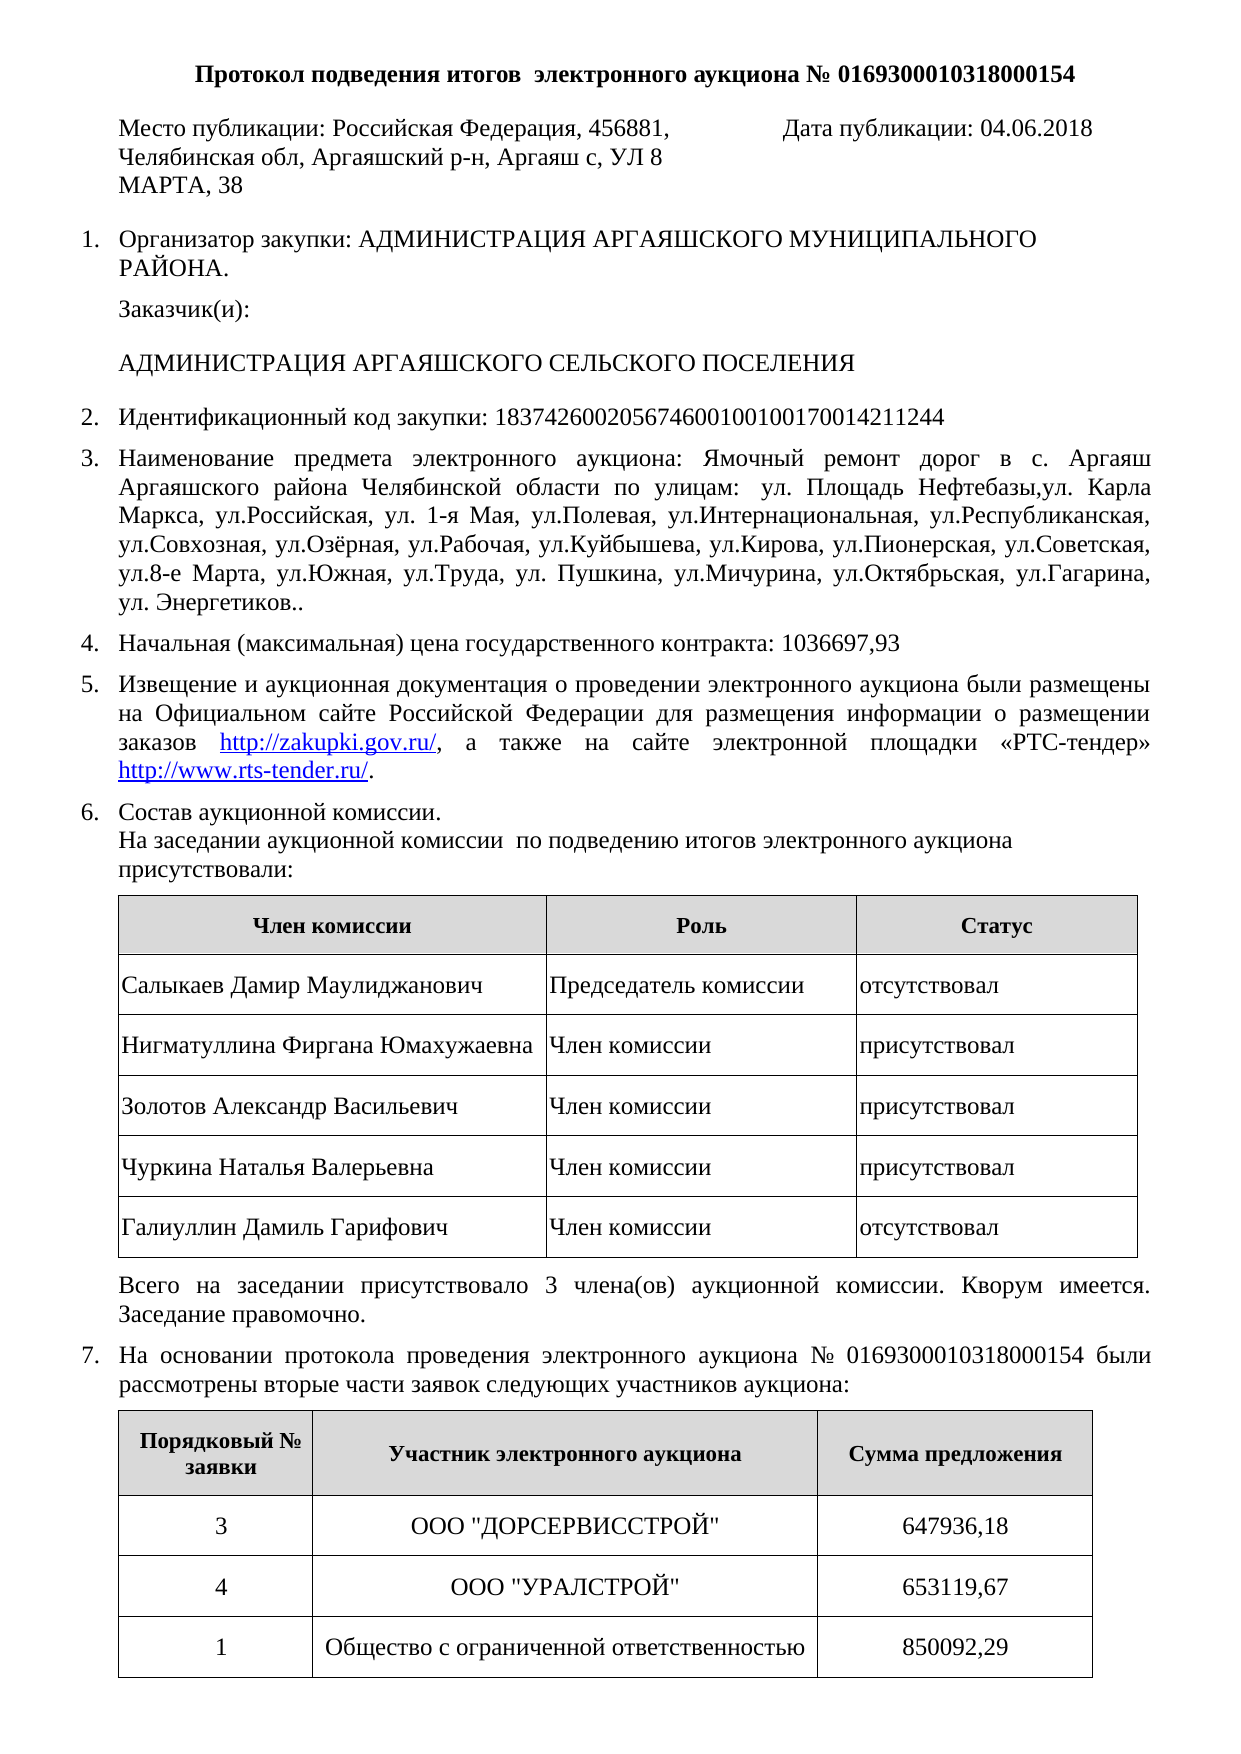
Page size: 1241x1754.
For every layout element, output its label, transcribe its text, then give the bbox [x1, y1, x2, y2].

table_cell Нигматуллина Фиргана Юмахужаевна [119, 1015, 546, 1075]
table_cell Член комиссии [547, 1076, 856, 1135]
table_cell 1 [119, 1617, 312, 1677]
table_header АДМИНИСТРАЦИЯ АРГАЯШСКОГО СЕЛЬСКОГО ПОСЕЛЕНИЯ [107, 335, 1104, 389]
table_cell 4 [119, 1556, 312, 1616]
text Всего на заседании присутствовало 3 члена(ов) аукционной комиссии. Кворум имеется. Заседание правомочно. [118, 1270, 1152, 1328]
list Организатор закупки: АДМИНИСТРАЦИЯ АРГАЯШСКОГО МУНИЦИПАЛЬНОГО РАЙОНА. [81, 224, 1152, 282]
table_cell присутствовал [857, 1076, 1137, 1135]
table_cell 647936,18 [818, 1496, 1092, 1555]
list Состав аукционной комиссии. [81, 797, 1152, 825]
list Начальная (максимальная) цена государственного контракта: 1036697,93 [81, 628, 1152, 657]
table_header Член комиссии [119, 896, 546, 953]
table_cell присутствовал [857, 1015, 1137, 1075]
list Извещение и аукционная документация о проведении электронного аукциона были размещены на Официальном сайте Российской Федерации для размещения информации о размещении заказов http://zakupki.gov.ru/, а также на сайте электронной площадки «РТС-тендер» http://www.rts-tender.ru/. [81, 669, 1152, 784]
table_cell Галиуллин Дамиль Гарифович [119, 1197, 546, 1257]
list На основании протокола проведения электронного аукциона № 0169300010318000154 были рассмотрены вторые части заявок следующих участников аукциона: [81, 1340, 1152, 1398]
list Наименование предмета электронного аукциона: Ямочный ремонт дорог в с. Аргаяш Аргаяшского района Челябинской области по улицам: ул. Площадь Нефтебазы,ул. Карла Маркса, ул.Российская, ул. 1-я Мая, ул.Полевая, ул.Интернациональная, ул.Республиканская, ул.Совхозная, ул.Озёрная, ул.Рабочая, ул.Куйбышева, ул.Кирова, ул.Пионерская, ул.Советская, ул.8-е Марта, ул.Южная, ул.Труда, ул. Пушкина, ул.Мичурина, ул.Октябрьская, ул.Гагарина, ул. Энергетиков.. [81, 443, 1152, 615]
text Заказчик(и): [118, 294, 1152, 323]
table_cell отсутствовал [857, 955, 1137, 1014]
table_cell ООО "УРАЛСТРОЙ" [313, 1556, 817, 1616]
table_header Статус [857, 896, 1137, 953]
text Протокол подведения итогов электронного аукциона № 0169300010318000154 [118, 59, 1152, 88]
table_header Роль [547, 896, 856, 953]
table_cell 3 [119, 1496, 312, 1555]
table_header Порядковый № заявки [119, 1411, 312, 1495]
table_cell Член комиссии [547, 1136, 856, 1196]
table_cell Золотов Александр Васильевич [119, 1076, 546, 1135]
table_cell Член комиссии [547, 1015, 856, 1075]
table_header Сумма предложения [818, 1411, 1092, 1495]
table_cell отсутствовал [857, 1197, 1137, 1257]
list Идентификационный код закупки: 183742600205674600100100170014211244 [81, 402, 1152, 430]
table_cell Салыкаев Дамир Маулиджанович [119, 955, 546, 1014]
table_cell 653119,67 [818, 1556, 1092, 1616]
table_header Участник электронного аукциона [313, 1411, 817, 1495]
table_header Дата публикации: 04.06.2018 [709, 100, 1104, 212]
table_cell 850092,29 [818, 1617, 1092, 1677]
table_header Место публикации: Российская Федерация, 456881, Челябинская обл, Аргаяшский р-н, Аргаяш с, УЛ 8 МАРТА, 38 [107, 100, 709, 212]
table_cell Член комиссии [547, 1197, 856, 1257]
table_cell присутствовал [857, 1136, 1137, 1196]
table_cell Председатель комиссии [547, 955, 856, 1014]
list На заседании аукционной комиссии по подведению итогов электронного аукциона присутствовали: [118, 825, 1152, 883]
table_cell Чуркина Наталья Валерьевна [119, 1136, 546, 1196]
table_cell ООО "ДОРСЕРВИССТРОЙ" [313, 1496, 817, 1555]
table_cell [313, 1617, 817, 1677]
